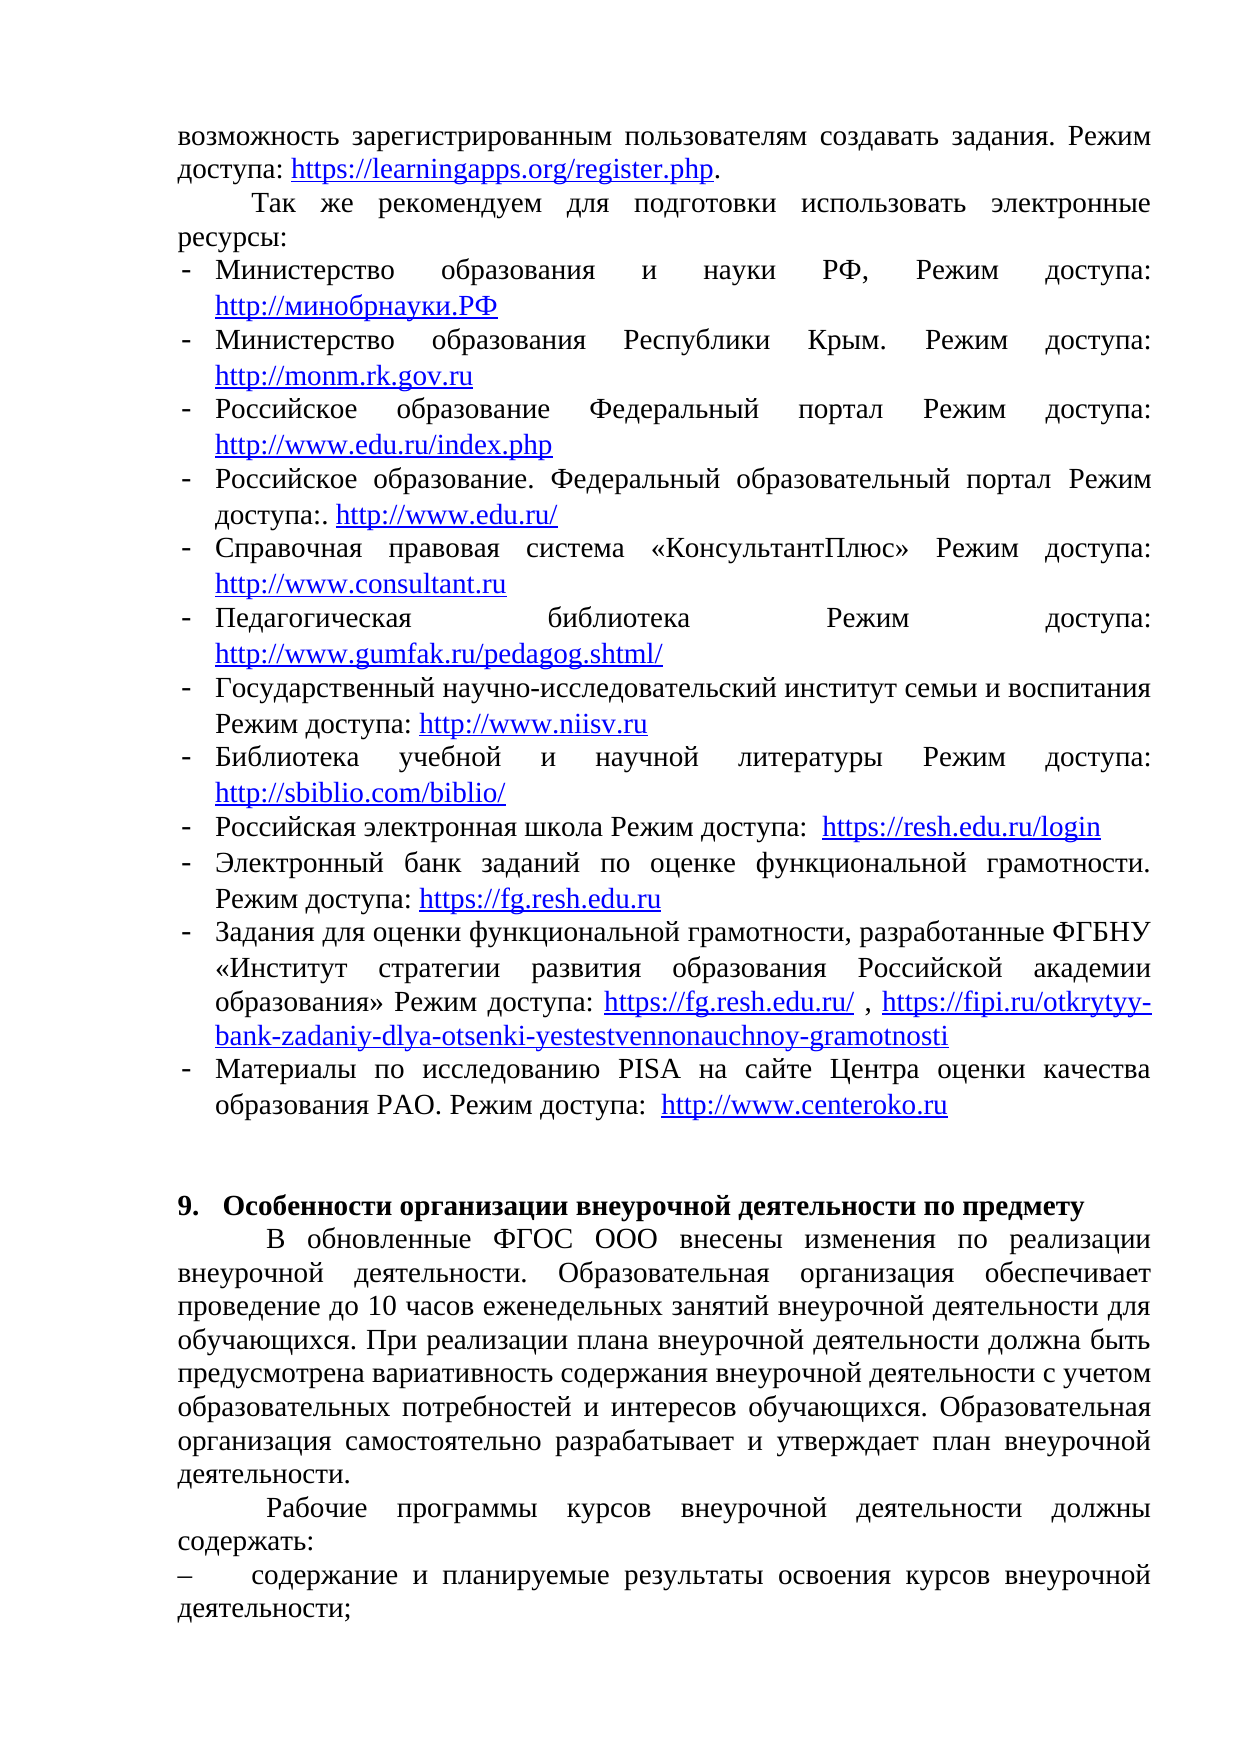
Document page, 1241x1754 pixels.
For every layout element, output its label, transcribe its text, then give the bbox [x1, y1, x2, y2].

list Задания для оценки функциональной грамотности, разработанные ФГБНУ «Институт стратегии развития образования Российской академии образования» Режим доступа: https://fg.resh.edu.ru/ , https://fipi.ru/otkrytyy-bank-zadaniy-dlya-otsenki-yestestvennonauchnoy-gramotnosti [177, 914, 1152, 1051]
list Министерство образования Республики Крым. Режим доступа: http://monm.rk.gov.ru [177, 322, 1152, 391]
list Электронный банк заданий по оценке функциональной грамотности. Режим доступа: https://fg.resh.edu.ru [177, 845, 1152, 914]
list Особенности организации внеурочной деятельности по предмету [177, 1188, 1152, 1221]
list Педагогическая библиотека Режим доступа: http://www.gumfak.ru/pedagog.shtml/ [177, 600, 1152, 670]
list Материалы по исследованию PISA на сайте Центра оценки качества образования РАО. Режим доступа: http://www.centeroko.ru [177, 1051, 1152, 1121]
list Государственный научно-исследовательский институт семьи и воспитания Режим доступа: http://www.niisv.ru [177, 670, 1152, 739]
list Министерство образования и науки РФ, Режим доступа: http://минобрнауки.РФ [177, 252, 1152, 322]
list Российское образование Федеральный портал Режим доступа: http://www.edu.ru/index.php [177, 391, 1152, 461]
text Рабочие программы курсов внеурочной деятельности должны содержать: [177, 1490, 1152, 1557]
text В обновленные ФГОС ООО внесены изменения по реализации внеурочной деятельности. Образовательная организация обеспечивает проведение до 10 часов еженедельных занятий внеурочной деятельности для обучающихся. При реализации плана внеурочной деятельности должна быть предусмотрена вариативность содержания внеурочной деятельности с учетом образовательных потребностей и интересов обучающихся. Образовательная организация самостоятельно разрабатывает и утверждает план внеурочной деятельности. [177, 1221, 1152, 1490]
list Справочная правовая система «КонсультантПлюс» Режим доступа: http://www.consultant.ru [177, 531, 1152, 600]
text Так же рекомендуем для подготовки использовать электронные ресурсы: [177, 185, 1152, 252]
list Российское образование. Федеральный образовательный портал Режим доступа:. http://www.edu.ru/ [177, 461, 1152, 531]
list Библиотека учебной и научной литературы Режим доступа: http://sbiblio.com/biblio/ [177, 739, 1152, 809]
list Российская электронная школа Режим доступа: https://resh.edu.ru/login [177, 809, 1152, 845]
text – содержание и планируемые результаты освоения курсов внеурочной деятельности; [177, 1557, 1152, 1624]
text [177, 118, 1152, 185]
